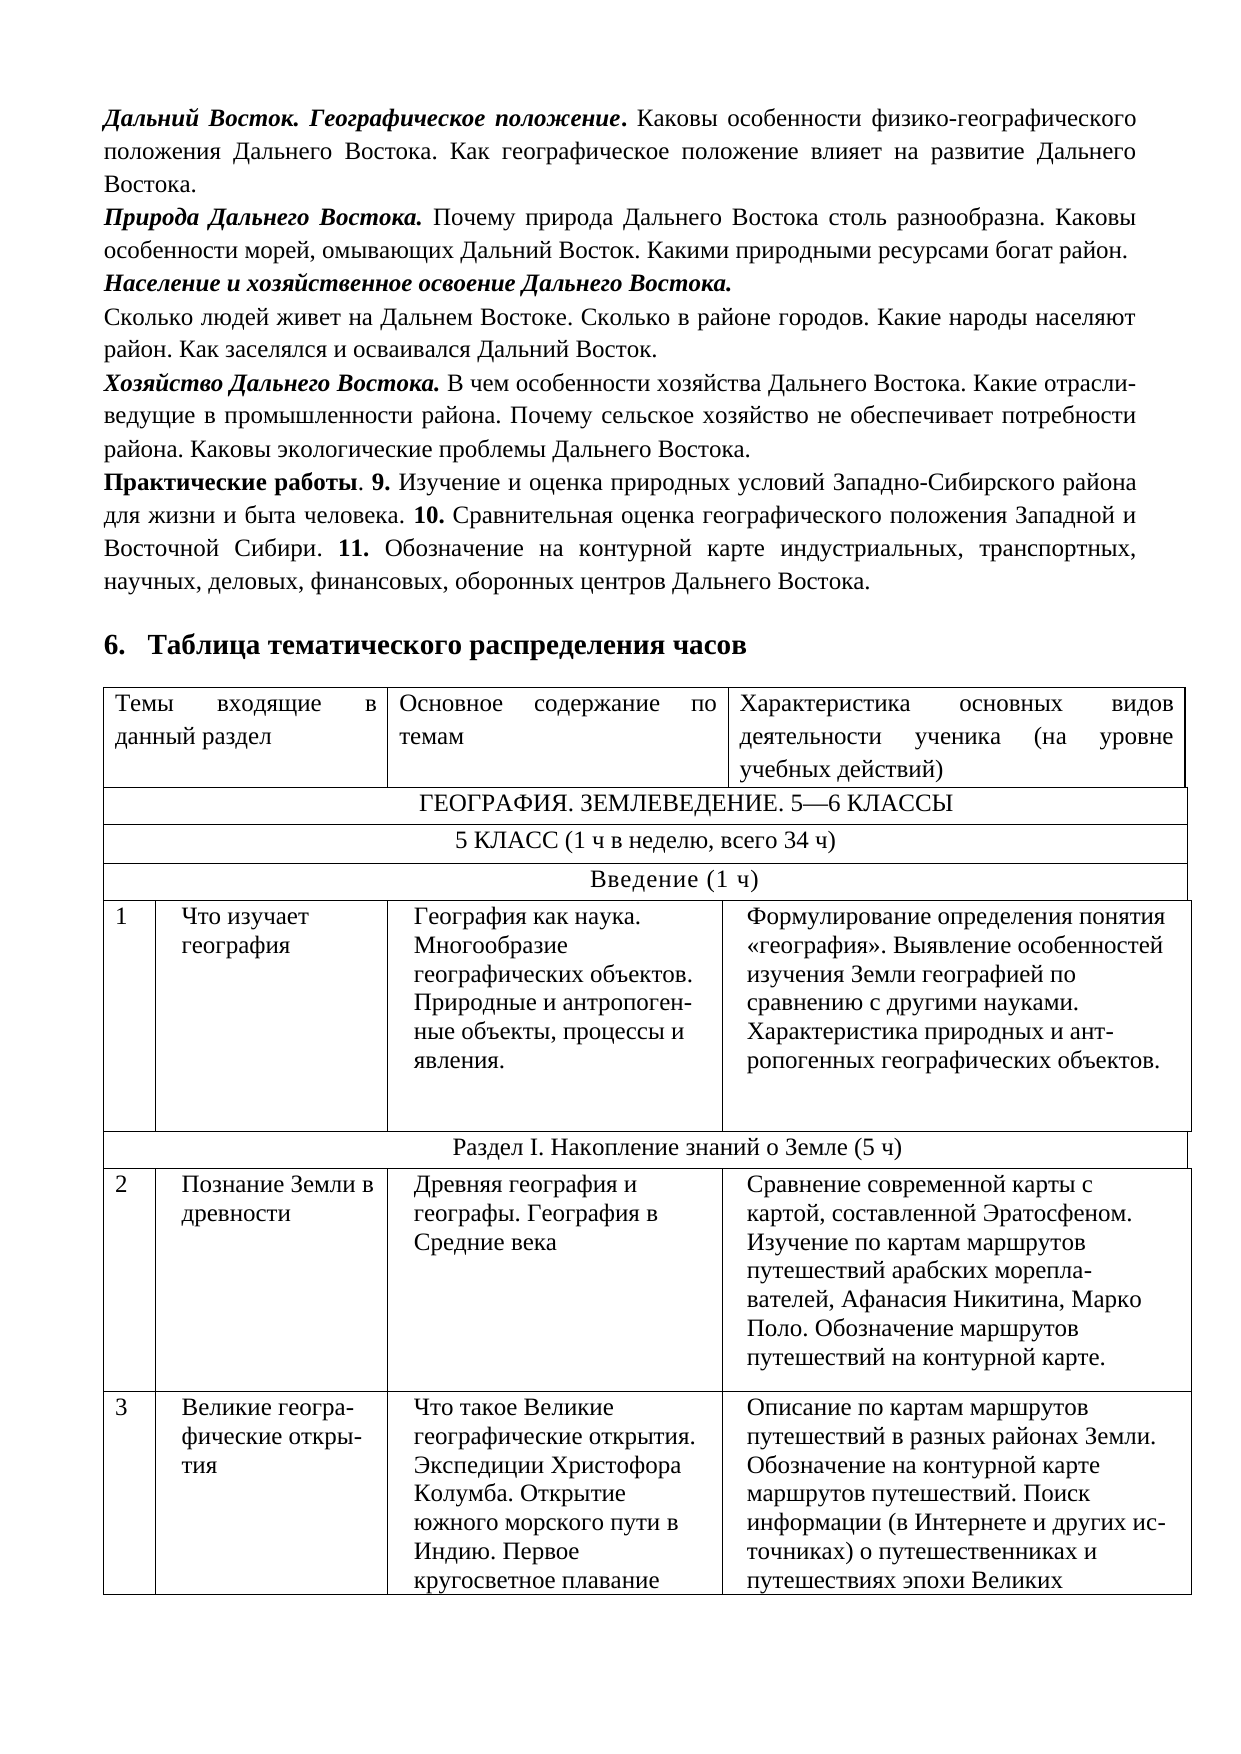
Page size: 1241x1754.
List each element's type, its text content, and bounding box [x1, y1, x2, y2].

table_header Характеристика основных видов деятельности ученика (на уровне учебных действий) [729, 688, 1184, 787]
table_cell 5 КЛАСС (1 ч в неделю, всего 34 ч) [104, 825, 1187, 863]
table_cell Сравнение современной карты с картой, составленной Эратосфеном. Изучение по картам маршрутов путешествий арабских мореплавателей, Афанасия Никитина, Марко Поло. Обозначение маршрутов путешествий на контурной карте. [723, 1169, 1191, 1391]
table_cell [156, 1392, 387, 1593]
table_header Темы входящие в данный раздел [104, 688, 387, 787]
table_cell 2 [104, 1169, 155, 1391]
text Хозяйство Дальнего Востока. В чем особенности хозяйства Дальнего Востока. Какие отрасли- ведущие в промышленности района. Почему сельское хозяйство не обеспечивает потребности района. Каковы экологические проблемы Дальнего Востока. [103, 368, 1137, 462]
table_cell Формулирование определения понятия «география». Выявление особенностей изучения Земли географией по сравнению с другими науками. Характеристика природных и антропогенных географических объектов. [723, 901, 1191, 1131]
table_cell География как наука. Многообразие географических объектов. Природные и антропогенные объекты, процессы и явления. [388, 901, 722, 1131]
table_cell Что изучает география [156, 901, 387, 1131]
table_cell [388, 1392, 722, 1593]
table_cell 3 [104, 1392, 155, 1593]
table_cell Познание Земли в древности [156, 1169, 387, 1391]
table_header Основное содержание по темам [388, 688, 728, 787]
table_cell Раздел I. Накопление знаний о Земле (5 ч) [104, 1132, 1187, 1168]
text 6. Таблица тематического распределения часов [103, 627, 1137, 661]
table_cell 1 [104, 901, 155, 1131]
table_cell ГЕОГРАФИЯ. ЗЕМЛЕВЕДЕНИЕ. 5—6 КЛАССЫ [104, 788, 1187, 824]
text Сколько людей живет на Дальнем Востоке. Сколько в районе городов. Какие народы населяют район. Как заселялся и осваивался Дальний Восток. [103, 302, 1137, 363]
table_cell Введение (1 ч) [104, 864, 1187, 900]
text Природа Дальнего Востока. Почему природа Дальнего Востока столь разнообразна. Каковы особенности морей, омывающих Дальний Восток. Какими природными ресурсами богат район. [103, 202, 1137, 264]
text Практические работы. 9. Изучение и оценка природных условий Западно-Сибирского района для жизни и быта человека. 10. Сравнительная оценка географического положения Западной и Восточной Сибири. 11. Обозначение на контурной карте индустриальных, транспортных, научных, деловых, финансовых, оборонных центров Дальнего Востока. [103, 467, 1137, 594]
text Дальний Восток. Географическое положение. Каковы особенности физико-географического положения Дальнего Востока. Как географическое положение влияет на развитие Дальнего Востока. [103, 103, 1137, 198]
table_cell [723, 1392, 1191, 1593]
text Население и хозяйственное освоение Дальнего Востока. [103, 268, 1137, 297]
table_cell Древняя география и географы. География в Средние века [388, 1169, 722, 1391]
